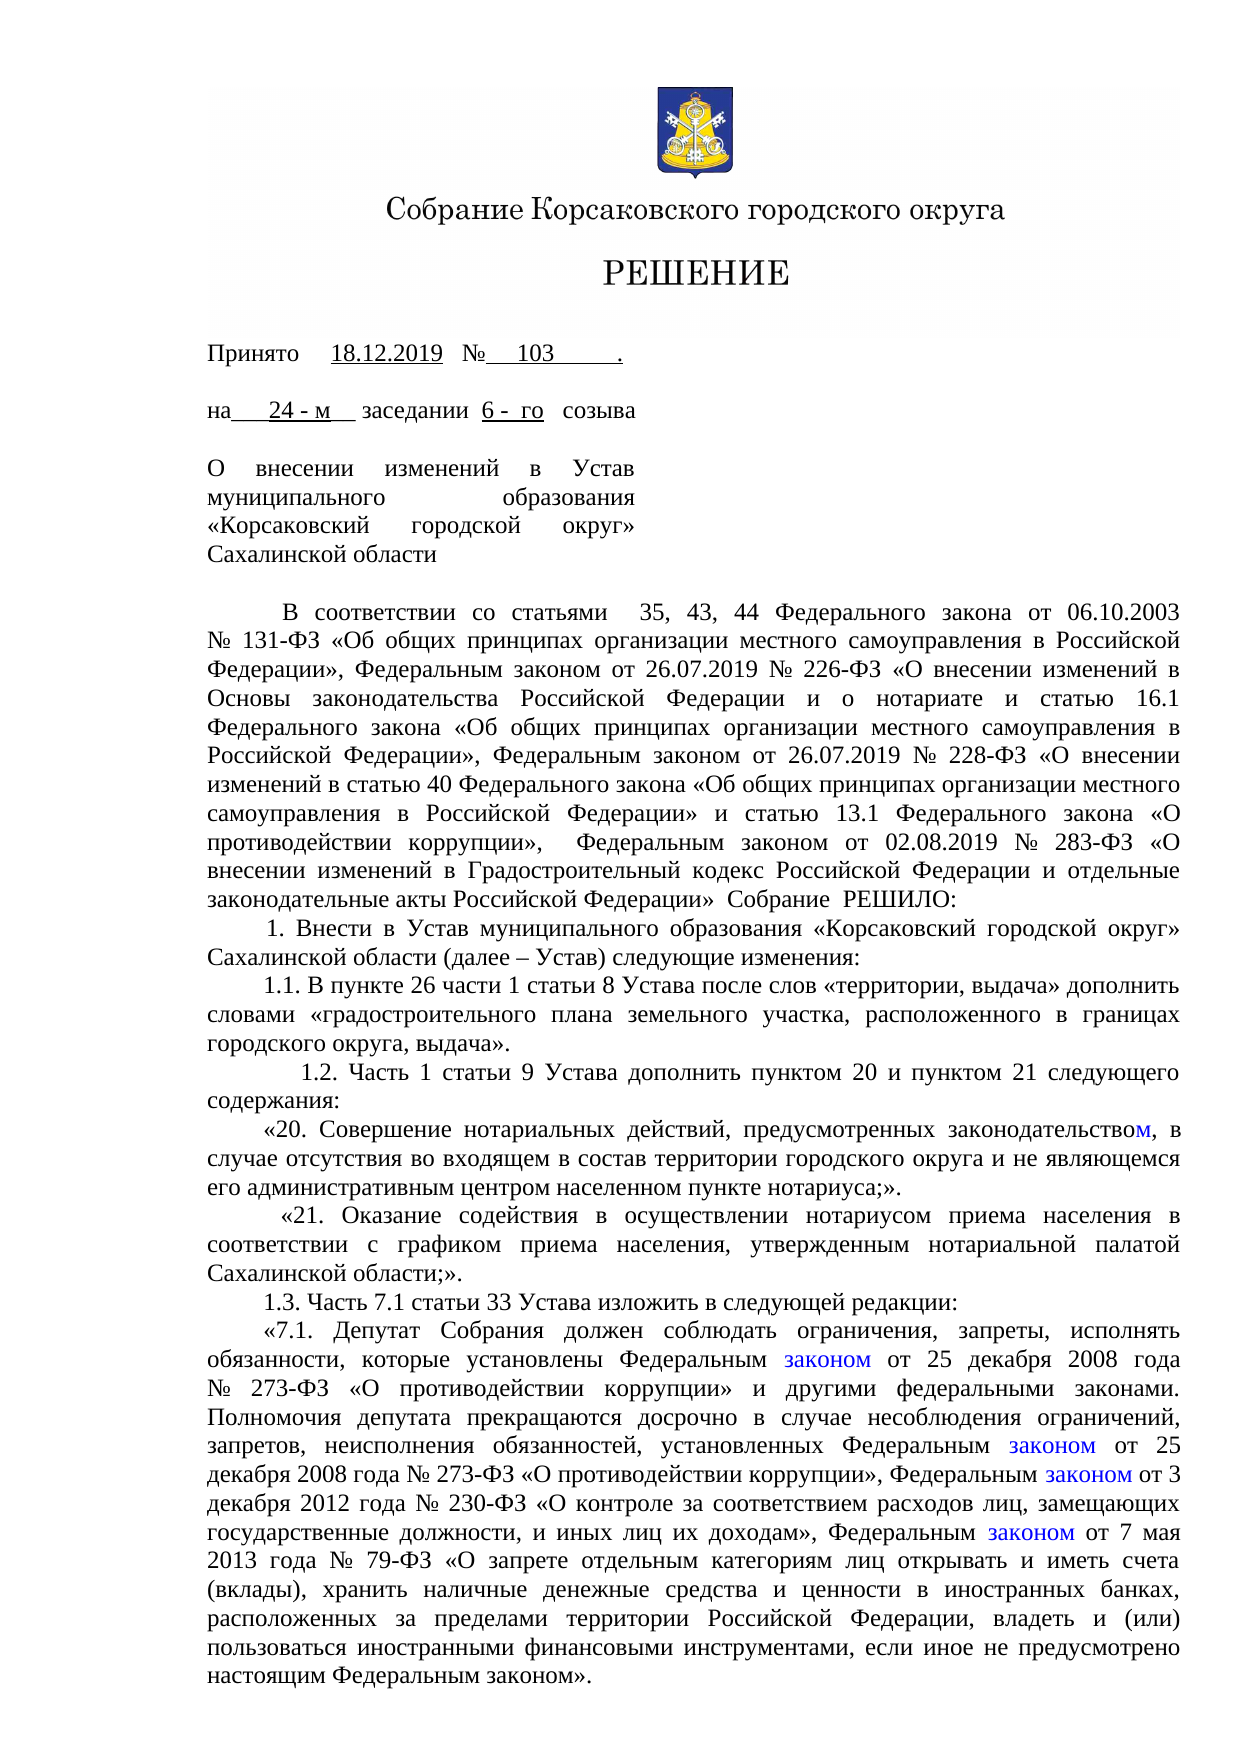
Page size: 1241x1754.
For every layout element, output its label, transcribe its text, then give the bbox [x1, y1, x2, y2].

text на___24 - м__ заседании 6 - го созыва [207, 395, 1181, 424]
text «7.1. Депутат Собрания должен соблюдать ограничения, запреты, исполнять обязанности, которые установлены Федеральным законом от 25 декабря 2008 года № 273-ФЗ «О противодействии коррупции» и другими федеральными законами. Полномочия депутата прекращаются досрочно в случае несоблюдения ограничений, запретов, неисполнения обязанностей, установленных Федеральным законом от 25 декабря 2008 года № 273-ФЗ «О противодействии коррупции», Федеральным законом от 3 декабря 2012 года № 230-ФЗ «О контроле за соответствием расходов лиц, замещающих государственные должности, и иных лиц их доходам», Федеральным законом от 7 мая 2013 года № 79-ФЗ «О запрете отдельным категориям лиц открывать и иметь счета (вклады), хранить наличные денежные средства и ценности в иностранных банках, расположенных за пределами территории Российской Федерации, владеть и (или) пользоваться иностранными финансовыми инструментами, если иное не предусмотрено настоящим Федеральным законом». [207, 1315, 1181, 1689]
text 1.2. Часть 1 статьи 9 Устава дополнить пунктом 20 и пунктом 21 следующего содержания: [207, 1057, 1181, 1114]
text В соответствии со статьями 35, 43, 44 Федерального закона от 06.10.2003 № 131-ФЗ «Об общих принципах организации местного самоуправления в Российской Федерации», Федеральным законом от 26.07.2019 № 226-ФЗ «О внесении изменений в Основы законодательства Российской Федерации и о нотариате и статью 16.1 Федерального закона «Об общих принципах организации местного самоуправления в Российской Федерации», Федеральным законом от 26.07.2019 № 228-ФЗ «О внесении изменений в статью 40 Федерального закона «Об общих принципах организации местного самоуправления в Российской Федерации» и статью 13.1 Федерального закона «О противодействии коррупции», Федеральным законом от 02.08.2019 № 283-ФЗ «О внесении изменений в Градостроительный кодекс Российской Федерации и отдельные законодательные акты Российской Федерации» Собрание РЕШИЛО: [207, 597, 1181, 913]
text «21. Оказание содействия в осуществлении нотариусом приема населения в соответствии с графиком приема населения, утвержденным нотариальной палатой Сахалинской области;». [207, 1200, 1181, 1287]
text О внесении изменений в Устав муниципального образования «Корсаковский городской округ» Сахалинской области [207, 453, 635, 568]
text 1.3. Часть 7.1 статьи 33 Устава изложить в следующей редакции: [207, 1287, 1181, 1315]
text «20. Совершение нотариальных действий, предусмотренных законодательством, в случае отсутствия во входящем в состав территории городского округа и не являющемся его административным центром населенном пункте нотариуса;». [207, 1114, 1181, 1200]
picture [208, 87, 1180, 338]
text Принято 18.12.2019 № 103 . [207, 338, 1181, 367]
text 1. Внести в Устав муниципального образования «Корсаковский городской округ» Сахалинской области (далее – Устав) следующие изменения: [207, 913, 1181, 970]
text 1.1. В пункте 26 части 1 статьи 8 Устава после слов «территории, выдача» дополнить словами «градостроительного плана земельного участка, расположенного в границах городского округа, выдача». [207, 970, 1181, 1057]
